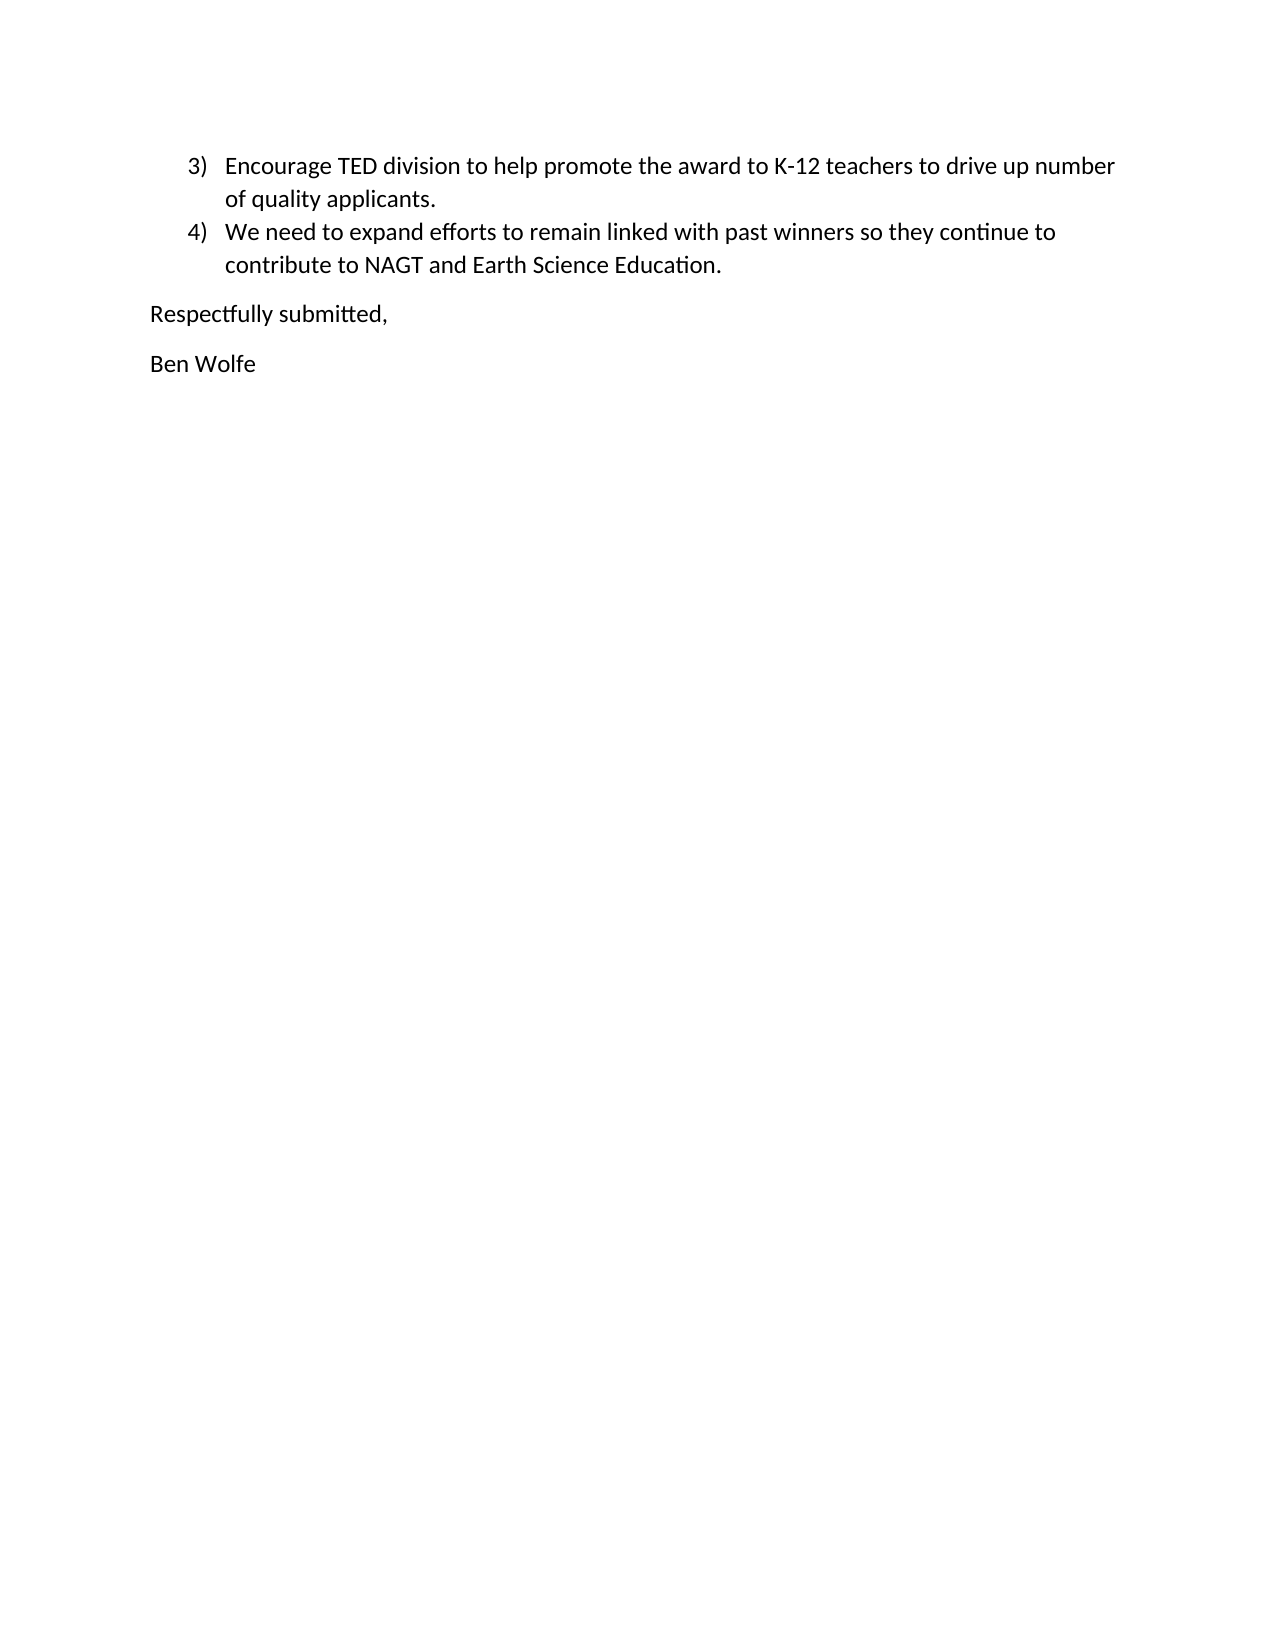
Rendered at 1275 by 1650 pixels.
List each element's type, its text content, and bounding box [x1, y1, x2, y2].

text Respectfully submitted, [150, 298, 1125, 329]
list Encourage TED division to help promote the award to K-12 teachers to drive up number of quality applicants. [187, 150, 1125, 213]
list We need to expand efforts to remain linked with past winners so they continue to contribute to NAGT and Earth Science Education. [187, 216, 1125, 279]
text Ben Wolfe [150, 348, 1125, 378]
